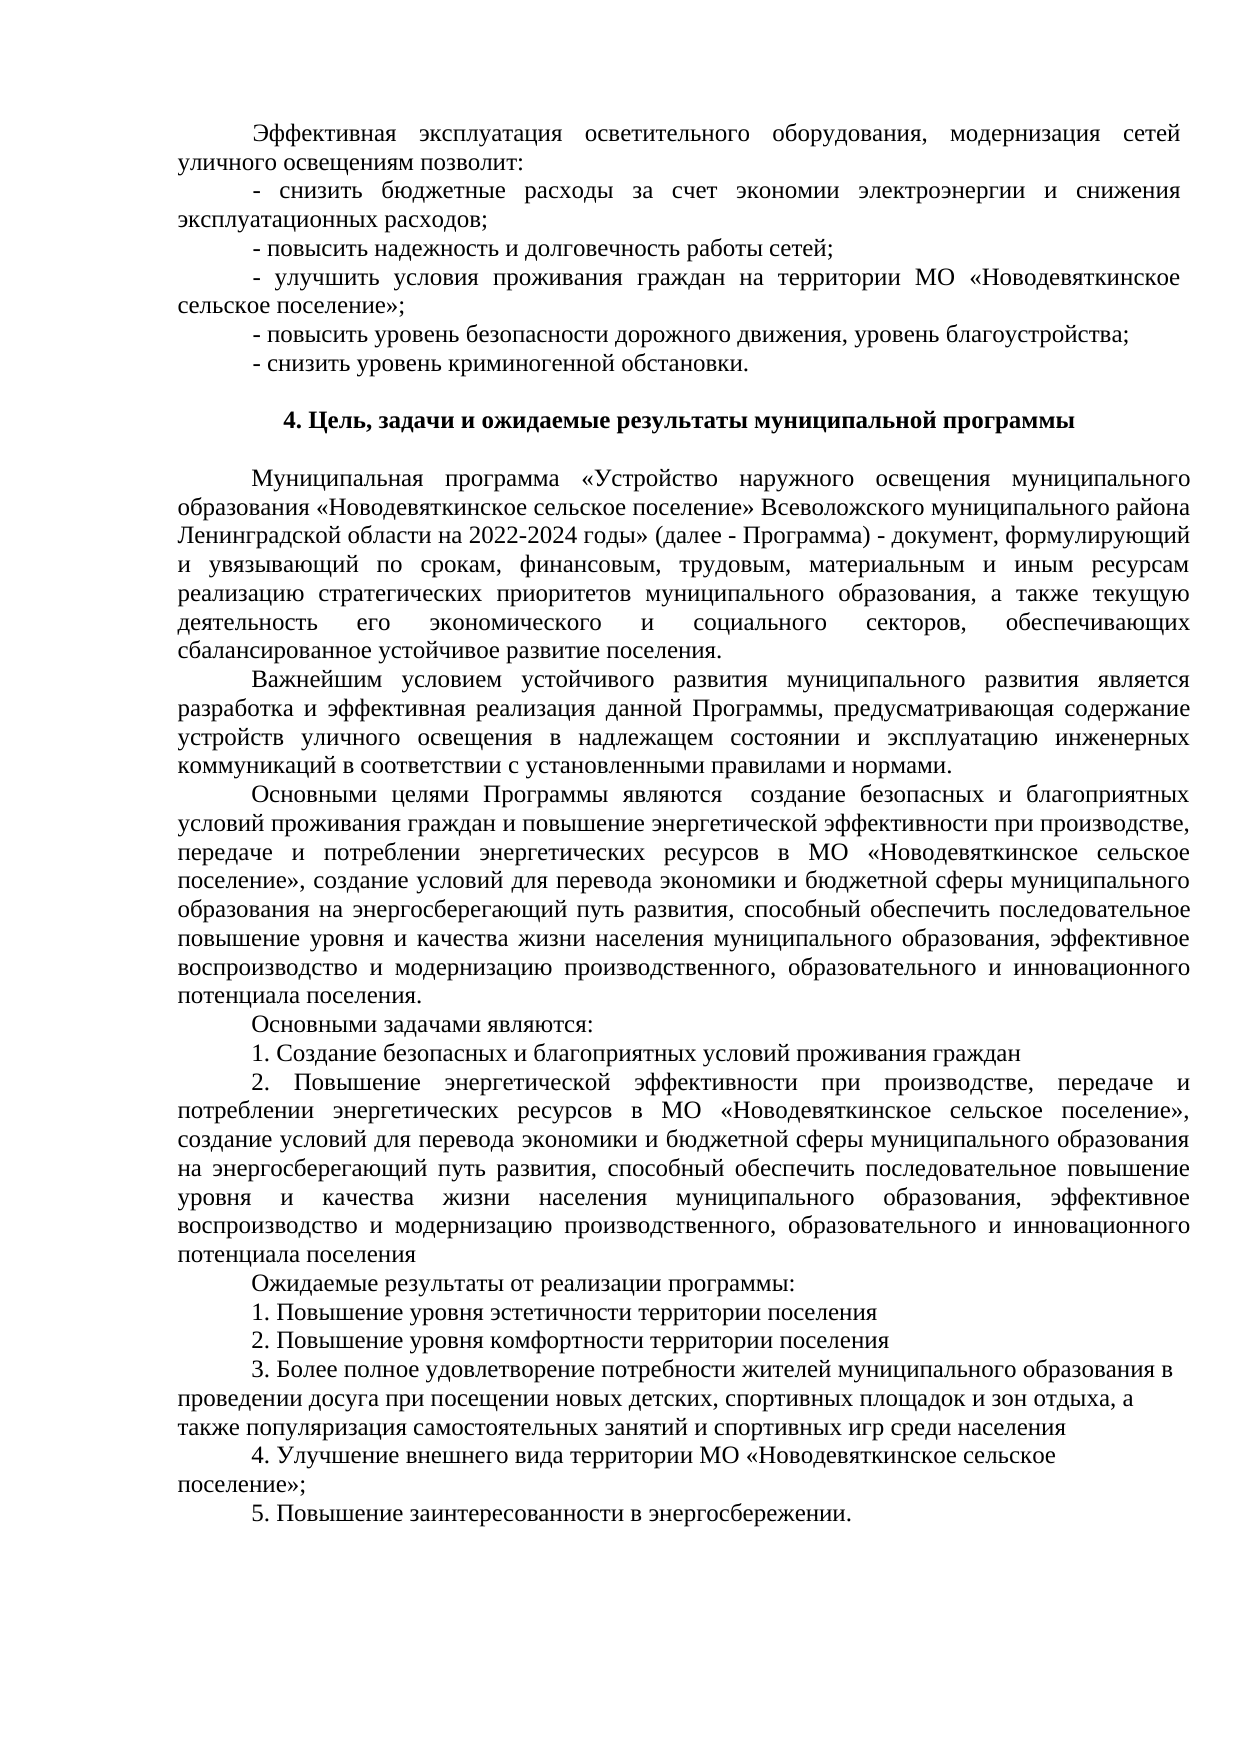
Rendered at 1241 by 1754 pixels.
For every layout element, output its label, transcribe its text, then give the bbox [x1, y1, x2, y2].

text Эффективная эксплуатация осветительного оборудования, модернизация сетей уличного освещениям позволит: [177, 118, 1181, 176]
text 4. Улучшение внешнего вида территории МО «Новодевяткинское сельское поселение»; [177, 1441, 1191, 1498]
text - повысить надежность и долговечность работы сетей; [177, 233, 1181, 262]
text - улучшить условия проживания граждан на территории МО «Новодевяткинское сельское поселение»; [177, 262, 1181, 319]
text 1. Повышение уровня эстетичности территории поселения [177, 1297, 1191, 1326]
text 4. Цель, задачи и ожидаемые результаты муниципальной программы [177, 406, 1181, 434]
text Муниципальная программа «Устройство наружного освещения муниципального образования «Новодевяткинское сельское поселение» Всеволожского муниципального района Ленинградской области на 2022-2024 годы» (далее - Программа) - документ, формулирующий и увязывающий по срокам, финансовым, трудовым, материальным и иным ресурсам реализацию стратегических приоритетов муниципального образования, а также текущую деятельность его экономического и социального секторов, обеспечивающих сбалансированное устойчивое развитие поселения. [177, 463, 1191, 664]
text Основными целями Программы являются создание безопасных и благоприятных условий проживания граждан и повышение энергетической эффективности при производстве, передаче и потреблении энергетических ресурсов в МО «Новодевяткинское сельское поселение», создание условий для перевода экономики и бюджетной сферы муниципального образования на энергосберегающий путь развития, способный обеспечить последовательное повышение уровня и качества жизни населения муниципального образования, эффективное воспроизводство и модернизацию производственного, образовательного и инновационного потенциала поселения. [177, 779, 1191, 1009]
text - снизить бюджетные расходы за счет экономии электроэнергии и снижения эксплуатационных расходов; [177, 176, 1181, 233]
text 2. Повышение уровня комфортности территории поселения [177, 1326, 1191, 1354]
text - снизить уровень криминогенной обстановки. [177, 348, 1181, 377]
text Важнейшим условием устойчивого развития муниципального развития является разработка и эффективная реализация данной Программы, предусматривающая содержание устройств уличного освещения в надлежащем состоянии и эксплуатацию инженерных коммуникаций в соответствии с установленными правилами и нормами. [177, 664, 1191, 779]
text 3. Более полное удовлетворение потребности жителей муниципального образования в проведении досуга при посещении новых детских, спортивных площадок и зон отдыха, а также популяризация самостоятельных занятий и спортивных игр среди населения [177, 1354, 1191, 1441]
text 2. Повышение энергетической эффективности при производстве, передаче и потреблении энергетических ресурсов в МО «Новодевяткинское сельское поселение», создание условий для перевода экономики и бюджетной сферы муниципального образования на энергосберегающий путь развития, способный обеспечить последовательное повышение уровня и качества жизни населения муниципального образования, эффективное воспроизводство и модернизацию производственного, образовательного и инновационного потенциала поселения [177, 1067, 1191, 1268]
text Основными задачами являются: [177, 1009, 1191, 1038]
text - повысить уровень безопасности дорожного движения, уровень благоустройства; [177, 319, 1181, 348]
text 1. Создание безопасных и благоприятных условий проживания граждан [177, 1038, 1191, 1067]
text 5. Повышение заинтересованности в энергосбережении. [177, 1498, 1181, 1527]
text Ожидаемые результаты от реализации программы: [177, 1268, 1191, 1297]
